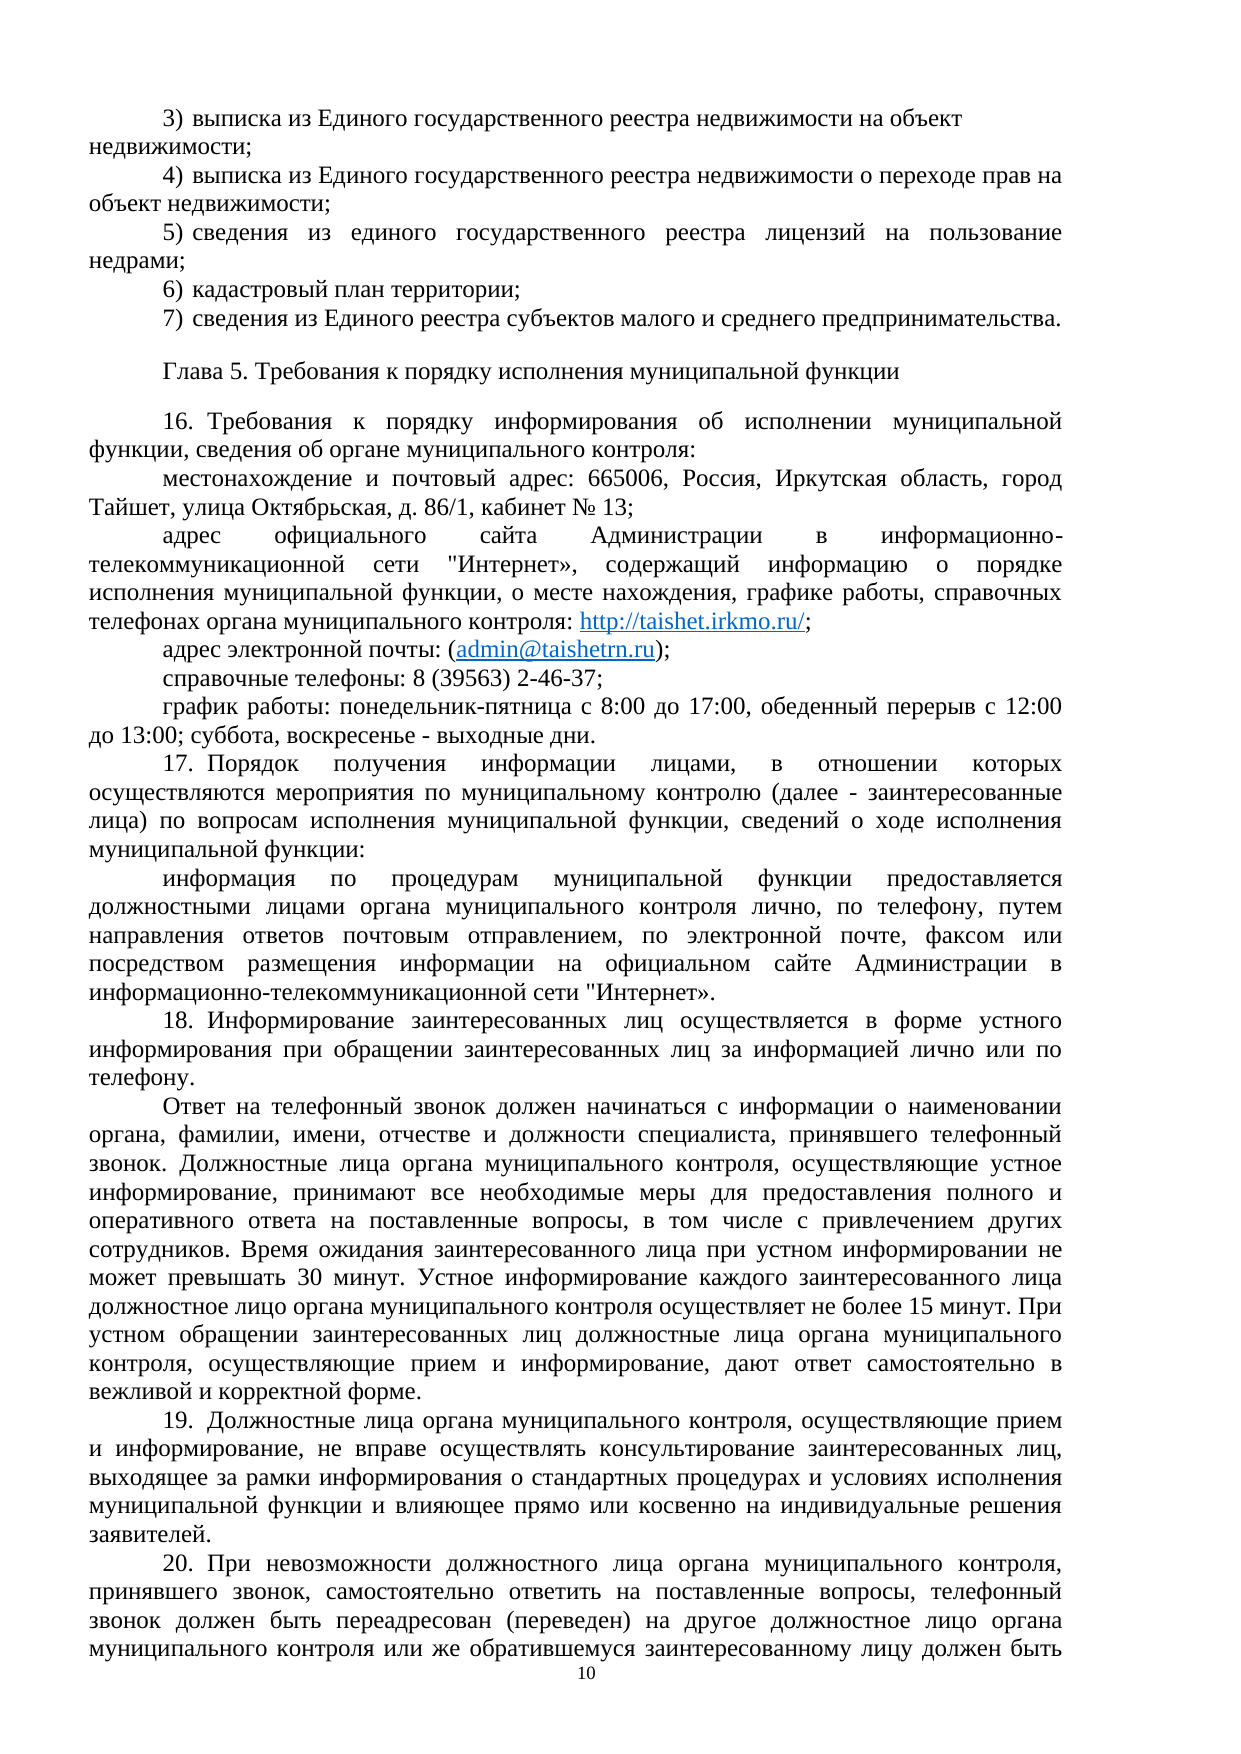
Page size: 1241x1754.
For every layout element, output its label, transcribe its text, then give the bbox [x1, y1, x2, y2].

text график работы: понедельник-пятница с 8:00 до 17:00, обеденный перерыв с 12:00 до 13:00; суббота, воскресенье - выходные дни. [89, 692, 1063, 749]
list кадастровый план территории; [89, 274, 1063, 303]
list выписка из Единого государственного реестра недвижимости о переходе прав на объект недвижимости; [89, 160, 1063, 217]
text адрес электронной почты: (admin@taishetrn.ru); [89, 635, 1063, 663]
text Глава 5. Требования к порядку исполнения муниципальной функции [89, 361, 1063, 384]
list сведения из Единого реестра субъектов малого и среднего предпринимательства. [89, 303, 1063, 332]
list выписка из Единого государственного реестра недвижимости на объект недвижимости; [89, 103, 1063, 160]
list Порядок получения информации лицами, в отношении которых осуществляются мероприятия по муниципальному контролю (далее - заинтересованные лица) по вопросам исполнения муниципальной функции, сведений о ходе исполнения муниципальной функции: [89, 749, 1063, 863]
list Должностные лица органа муниципального контроля, осуществляющие прием и информирование, не вправе осуществлять консультирование заинтересованных лиц, выходящее за рамки информирования о стандартных процедурах и условиях исполнения муниципальной функции и влияющее прямо или косвенно на индивидуальные решения заявителей. [89, 1405, 1063, 1548]
list Требования к порядку информирования об исполнении муниципальной функции, сведения об органе муниципального контроля: [89, 406, 1063, 463]
text адрес официального сайта Администрации в информационнотелекоммуникационной сети "Интернет», содержащий информацию о порядке исполнения муниципальной функции, о месте нахождения, графике работы, справочных телефонах органа муниципального контроля: http://taishet.irkmo.ru/; [89, 521, 1063, 635]
text информация по процедурам муниципальной функции предоставляется должностными лицами органа муниципального контроля лично, по телефону, путем направления ответов почтовым отправлением, по электронной почте, факсом или посредством размещения информации на официальном сайте Администрации в информационно-телекоммуникационной сети "Интернет». [89, 863, 1063, 1006]
text местонахождение и почтовый адрес: 665006, Россия, Иркутская область, город Тайшет, улица Октябрьская, д. 86/1, кабинет № 13; [89, 463, 1063, 521]
text справочные телефоны: 8 (39563) 2-46-37; [89, 663, 1063, 692]
list Информирование заинтересованных лиц осуществляется в форме устного информирования при обращении заинтересованных лиц за информацией лично или по телефону. [89, 1006, 1063, 1091]
list сведения из единого государственного реестра лицензий на пользование недрами; [89, 217, 1063, 274]
text Ответ на телефонный звонок должен начинаться с информации о наименовании органа, фамилии, имени, отчестве и должности специалиста, принявшего телефонный звонок. Должностные лица органа муниципального контроля, осуществляющие устное информирование, принимают все необходимые меры для предоставления полного и оперативного ответа на поставленные вопросы, в том числе с привлечением других сотрудников. Время ожидания заинтересованного лица при устном информировании не может превышать 30 минут. Устное информирование каждого заинтересованного лица должностное лицо органа муниципального контроля осуществляет не более 15 минут. При устном обращении заинтересованных лиц должностные лица органа муниципального контроля, осуществляющие прием и информирование, дают ответ самостоятельно в вежливой и корректной форме. [89, 1091, 1063, 1405]
